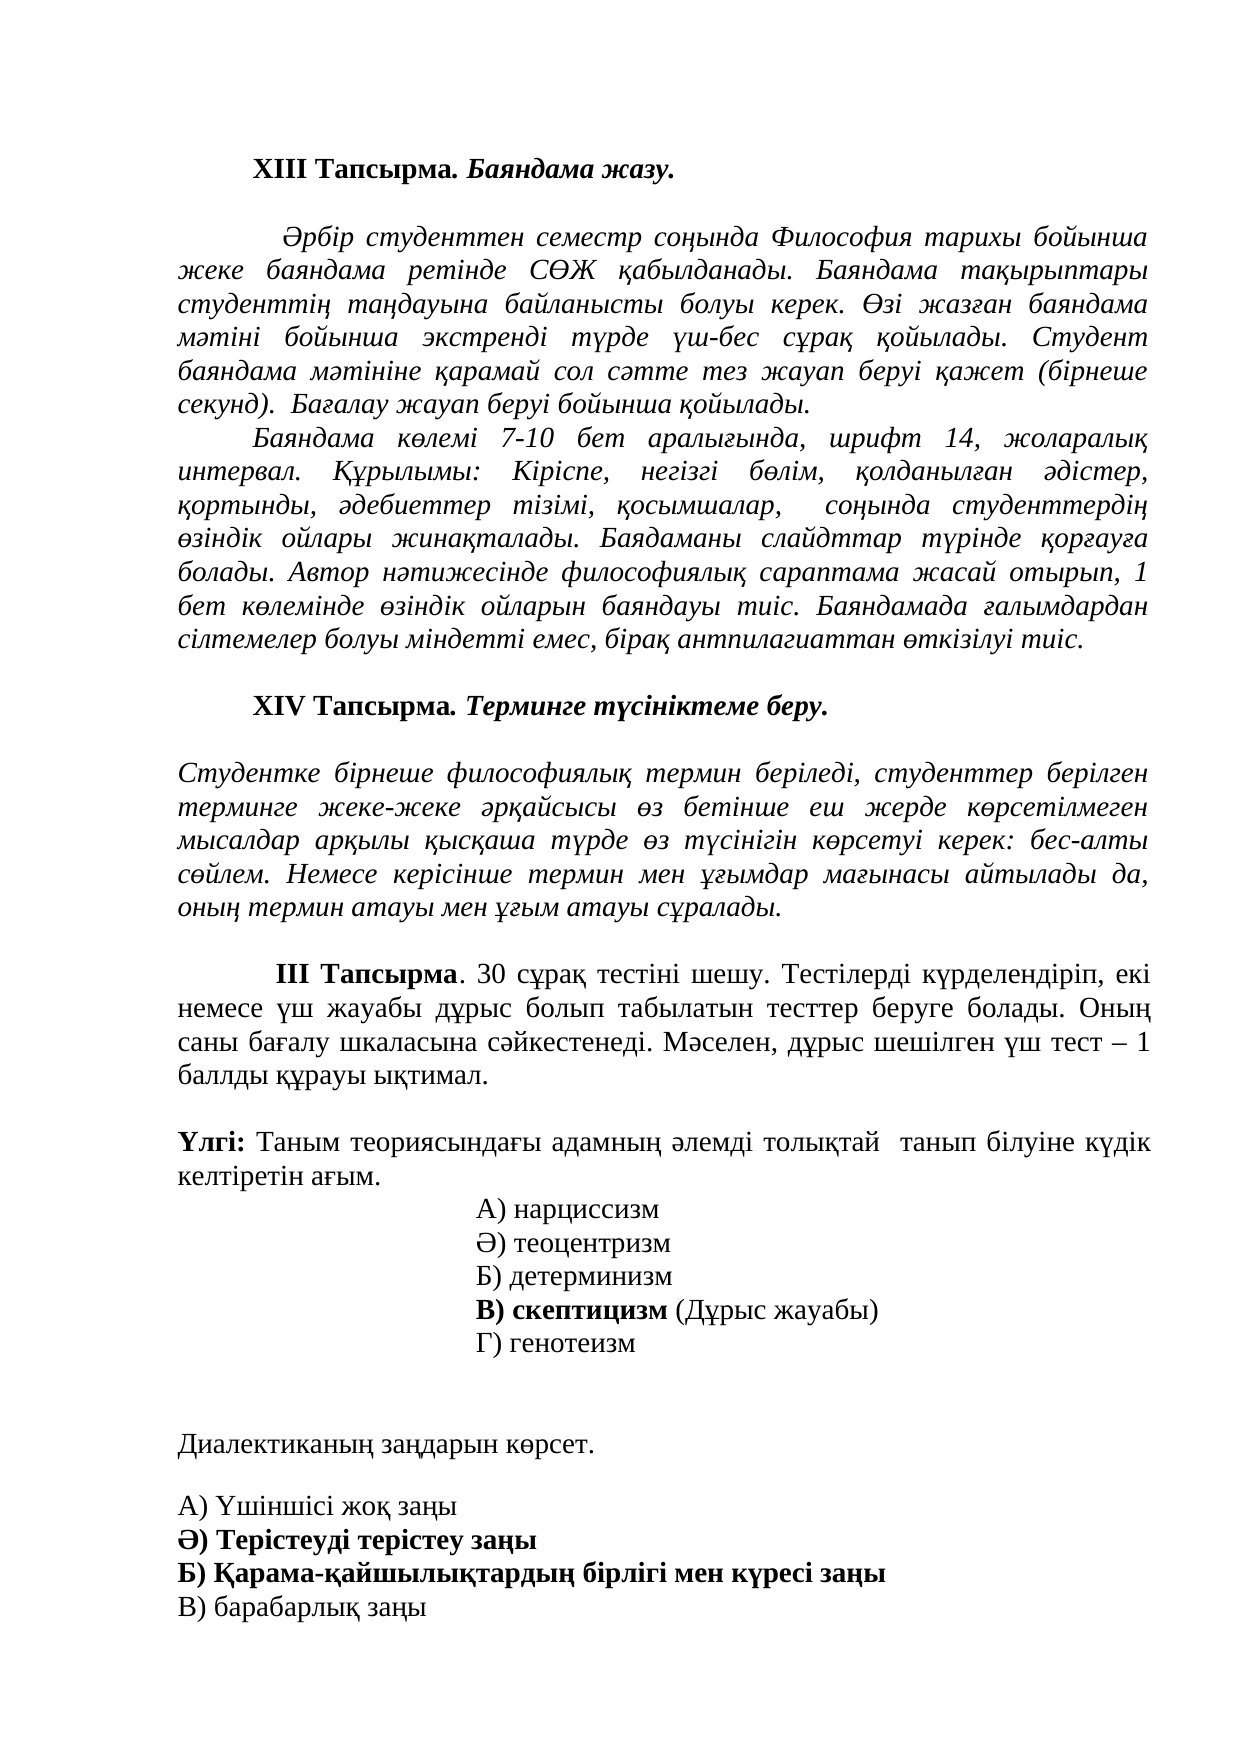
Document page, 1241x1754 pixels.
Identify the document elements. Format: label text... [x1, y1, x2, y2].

text Б) Қарама-қайшылықтардың бірлігі мен күресі заңы [177, 1556, 1152, 1589]
text Г) генотеизм [177, 1326, 1152, 1359]
text Ә) Терістеуді терістеу заңы [177, 1522, 1152, 1556]
text А) нарциссизм [177, 1191, 1152, 1225]
text Баяндама көлемі 7-10 бет аралығында, шрифт 14, жоларалық интервал. Құрылымы: Кіріспе, негізгі бөлім, қолданылған әдістер, қортынды, әдебиеттер тізімі, қосымшалар, соңында студенттердің өзіндік ойлары жинақталады. Баядаманы слайдттар түрінде қорғауға болады. Автор нәтижесінде философиялық сараптама жасай отырып, 1 бет көлемінде өзіндік ойларын баяндауы тиіс. Баяндамада ғалымдардан сілтемелер болуы міндетті емес, бірақ антпилагиаттан өткізілуі тиіс. [177, 420, 1152, 655]
text Ә) теоцентризм [177, 1225, 1152, 1258]
text Диалектиканың заңдарын көрсет. [177, 1426, 1152, 1460]
text А) Үшіншісі жоқ заңы [177, 1488, 1152, 1522]
text Б) детерминизм [177, 1258, 1152, 1292]
text Үлгі: Таным теориясындағы адамның әлемді толықтай танып білуіне күдік келтіретін ағым. [177, 1124, 1152, 1191]
text В) скептицизм (Дұрыс жауабы) [177, 1292, 1152, 1326]
text В) барабарлық заңы [177, 1589, 1152, 1623]
subtitle ХIV Тапсырма. Терминге түсініктеме беру. [196, 688, 1133, 722]
subtitle ХIII Тапсырма. Баяндама жазу. [196, 152, 1133, 185]
text ІІІ Тапсырма. 30 сұрақ тестіні шешу. Тестілерді күрделендіріп, екі немесе үш жауабы дұрыс болып табылатын тесттер беруге болады. Оның саны бағалу шкаласына сәйкестенеді. Мәселен, дұрыс шешілген үш тест – 1 баллды құрауы ықтимал. [177, 957, 1152, 1091]
text Әрбір студенттен семестр соңында Философия тарихы бойынша жеке баяндама ретінде СӨЖ қабылданады. Баяндама тақырыптары студенттің таңдауына байланысты болуы керек. Өзі жазған баяндама мәтіні бойынша экстренді түрде үш-бес сұрақ қойылады. Студент баяндама мәтініне қарамай сол сәтте тез жауап беруі қажет (бірнеше секунд). Бағалау жауап беруі бойынша қойылады. [177, 219, 1152, 420]
text Студентке бірнеше философиялық термин беріледі, студенттер берілген терминге жеке-жеке әрқайсысы өз бетінше еш жерде көрсетілмеген мысалдар арқылы қысқаша түрде өз түсінігін көрсетуі керек: бес-алты сөйлем. Немесе керісінше термин мен ұғымдар мағынасы айтылады да, оның термин атауы мен ұғым атауы сұралады. [177, 755, 1152, 923]
